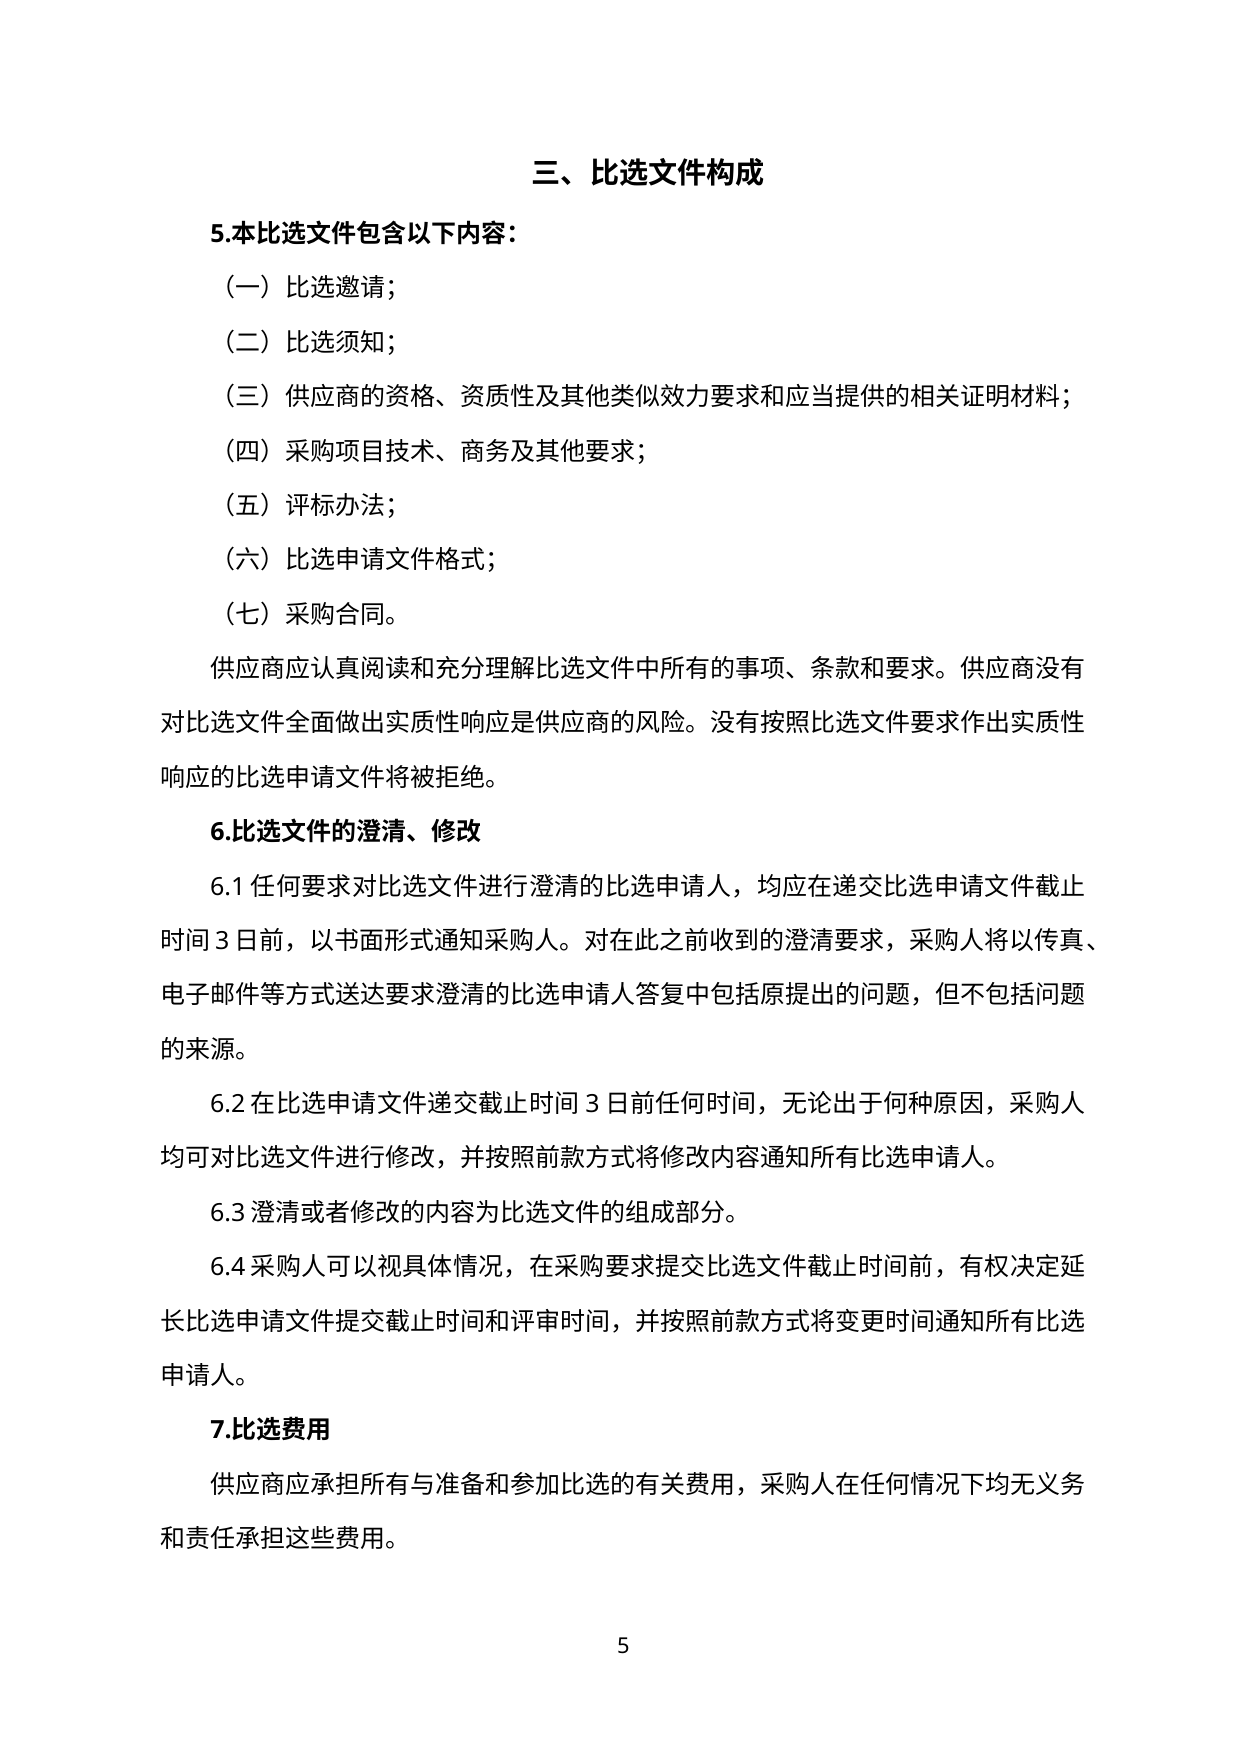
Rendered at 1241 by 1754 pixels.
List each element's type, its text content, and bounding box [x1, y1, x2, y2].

text 供应商应认真阅读和充分理解比选文件中所有的事项、条款和要求。供应商没有对比选文件全面做出实质性响应是供应商的风险。没有按照比选文件要求作出实质性响应的比选申请文件将被拒绝。 [160, 648, 1086, 793]
text （三）供应商的资格、资质性及其他类似效力要求和应当提供的相关证明材料； [160, 377, 1086, 413]
text （五）评标办法； [160, 485, 1086, 522]
text 供应商应承担所有与准备和参加比选的有关费用，采购人在任何情况下均无义务和责任承担这些费用。 [160, 1464, 1086, 1555]
text （七）采购合同。 [160, 594, 1086, 630]
subtitle 6.比选文件的澄清、修改 [160, 812, 1086, 848]
text 6.4采购人可以视具体情况，在采购要求提交比选文件截止时间前，有权决定延长比选申请文件提交截止时间和评审时间，并按照前款方式将变更时间通知所有比选申请人。 [160, 1247, 1086, 1392]
subtitle 5.本比选文件包含以下内容： [160, 213, 1086, 250]
text （一）比选邀请； [160, 268, 1086, 304]
text （六）比选申请文件格式； [160, 540, 1086, 576]
text （二）比选须知； [160, 322, 1086, 358]
text （四）采购项目技术、商务及其他要求； [160, 431, 1086, 467]
text 6.1任何要求对比选文件进行澄清的比选申请人，均应在递交比选申请文件截止时间3日前，以书面形式通知采购人。对在此之前收到的澄清要求，采购人将以传真、电子邮件等方式送达要求澄清的比选申请人答复中包括原提出的问题，但不包括问题的来源。 [160, 866, 1086, 1065]
subtitle 7.比选费用 [160, 1410, 1086, 1446]
text 6.3澄清或者修改的内容为比选文件的组成部分。 [160, 1192, 1086, 1228]
text 6.2在比选申请文件递交截止时间3日前任何时间，无论出于何种原因，采购人均可对比选文件进行修改，并按照前款方式将修改内容通知所有比选申请人。 [160, 1083, 1086, 1174]
subtitle 三、比选文件构成 [160, 150, 1086, 192]
